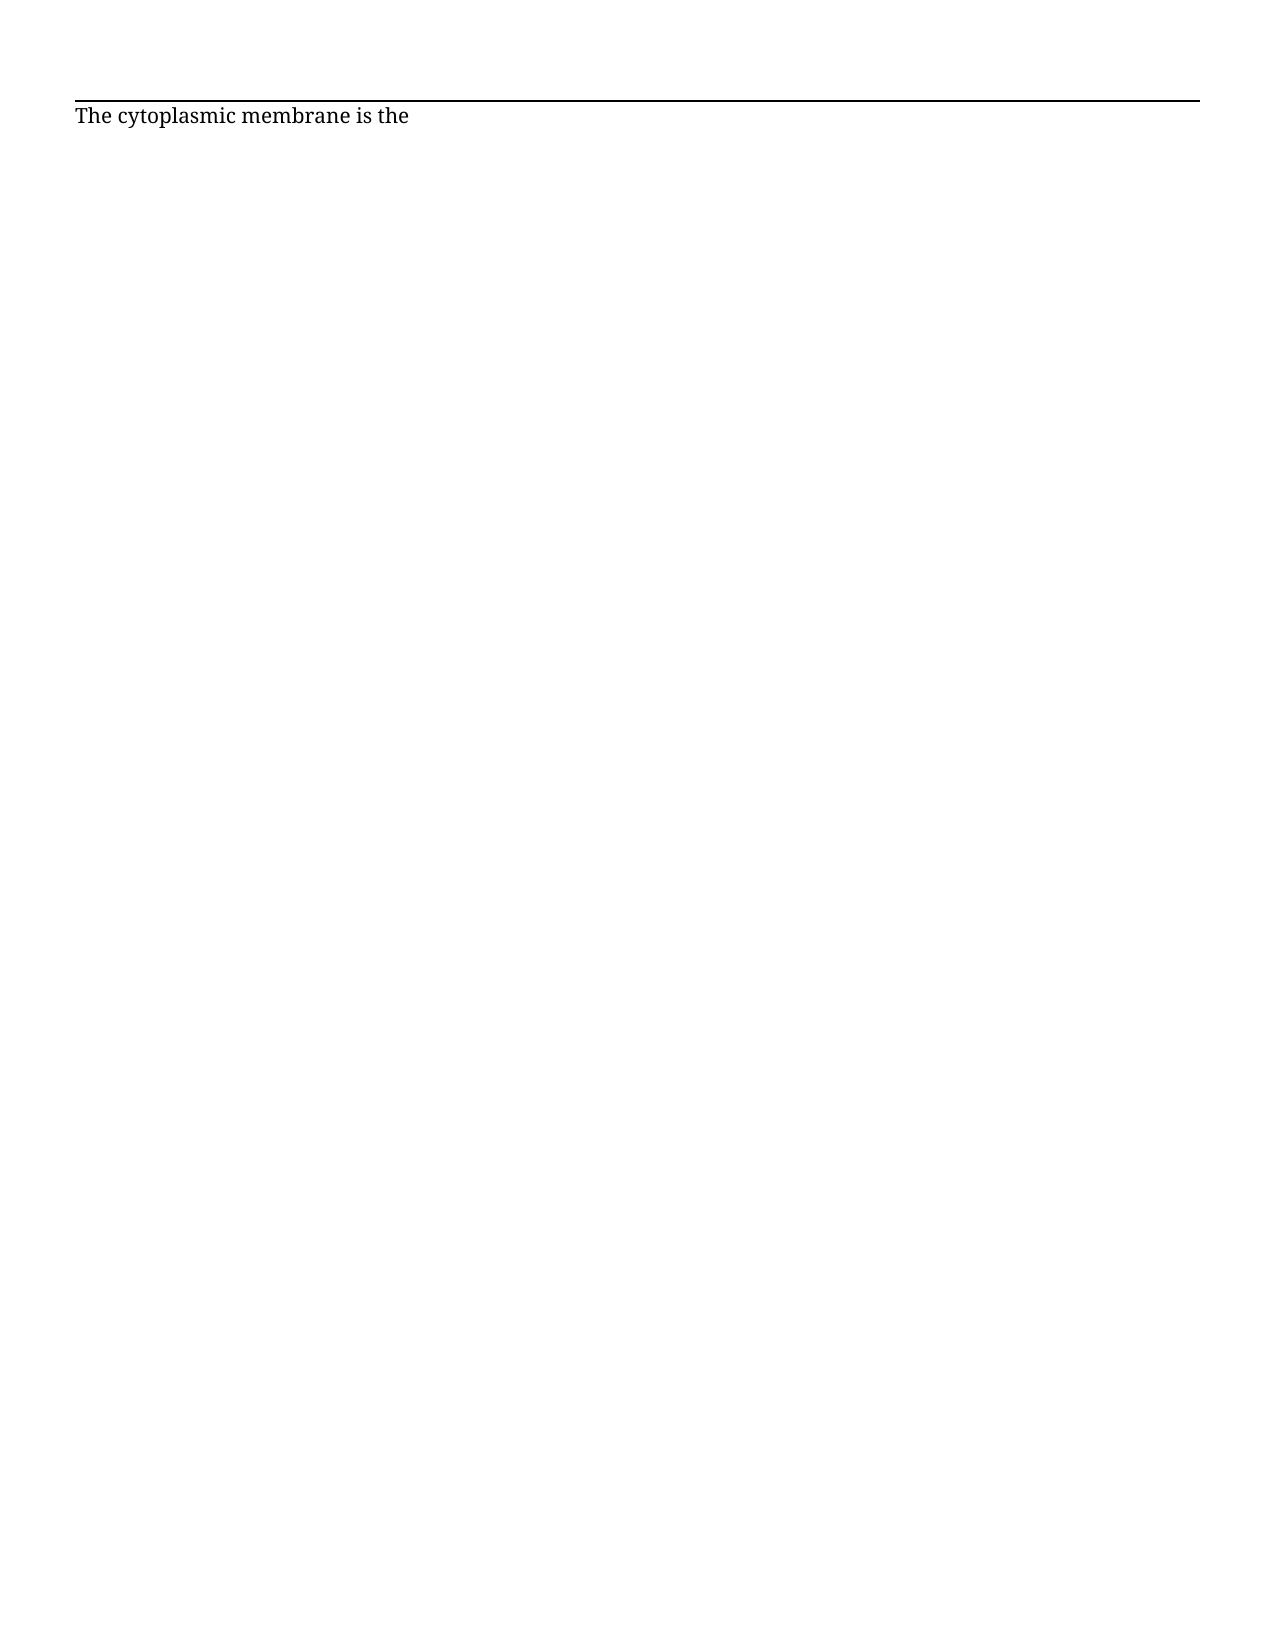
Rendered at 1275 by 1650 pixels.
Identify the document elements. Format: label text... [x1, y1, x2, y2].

text The cytoplasmic membrane is the [75, 102, 1200, 130]
